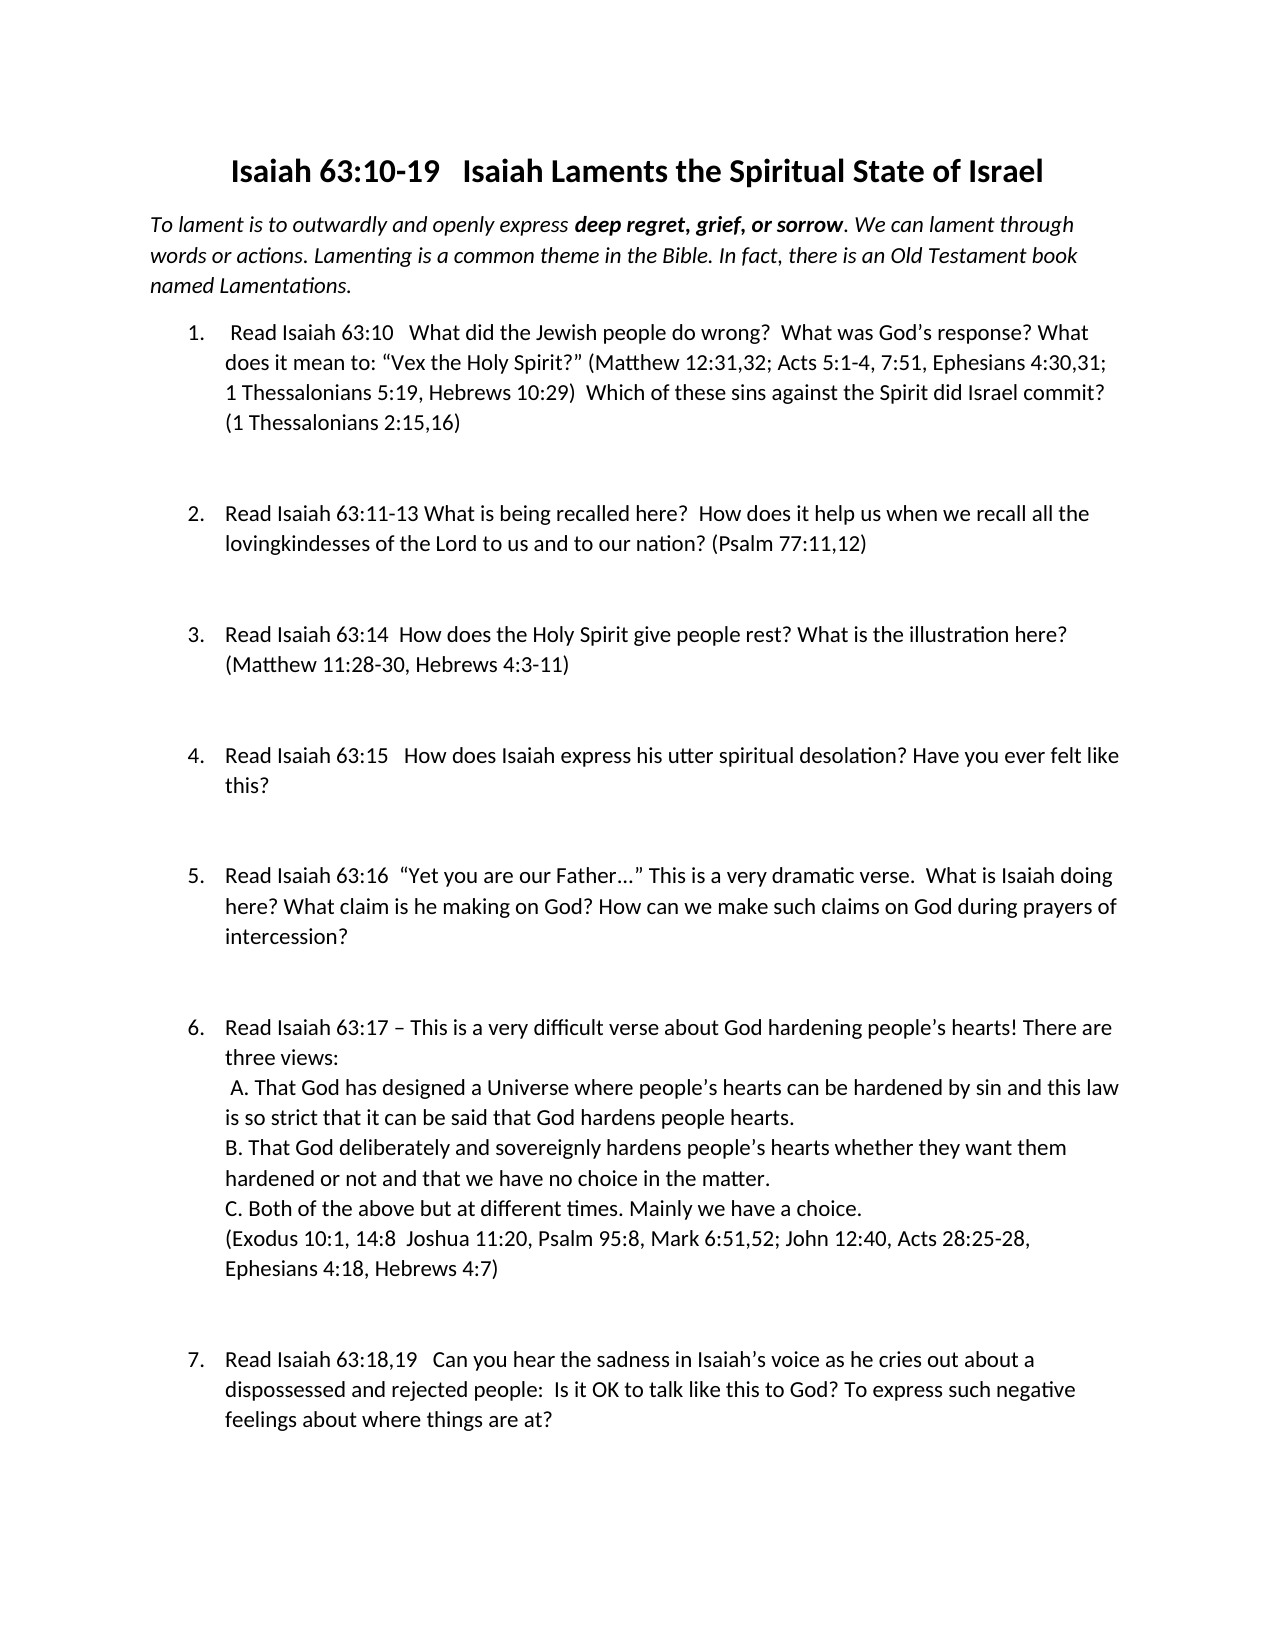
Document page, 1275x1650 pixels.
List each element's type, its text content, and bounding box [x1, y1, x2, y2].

list Read Isaiah 63:11-13 What is being recalled here? How does it help us when we recall all the lovingkindesses of the Lord to us and to our nation? (Psalm 77:11,12) [187, 499, 1125, 618]
text Isaiah 63:10-19 Isaiah Laments the Spiritual State of Israel [150, 150, 1125, 191]
list Read Isaiah 63:15 How does Isaiah express his utter spiritual desolation? Have you ever felt like this? [187, 741, 1125, 859]
list Read Isaiah 63:14 How does the Holy Spirit give people rest? What is the illustration here? (Matthew 11:28-30, Hebrews 4:3-11) [187, 620, 1125, 739]
list Read Isaiah 63:17 – This is a very difficult verse about God hardening people’s hearts! There are three views: A. That God has designed a Universe where people’s hearts can be hardened by sin and this law is so strict that it can be said that God hardens people hearts. B. That God deliberately and sovereignly hardens people’s hearts whether they want them hardened or not and that we have no choice in the matter. C. Both of the above but at different times. Mainly we have a choice. (Exodus 10:1, 14:8 Joshua 11:20, Psalm 95:8, Mark 6:51,52; John 12:40, Acts 28:25-28, Ephesians 4:18, Hebrews 4:7) [187, 1013, 1125, 1343]
list Read Isaiah 63:16 “Yet you are our Father...” This is a very dramatic verse. What is Isaiah doing here? What claim is he making on God? How can we make such claims on God during prayers of intercession? [187, 862, 1125, 1011]
list Read Isaiah 63:10 What did the Jewish people do wrong? What was God’s response? What does it mean to: “Vex the Holy Spirit?” (Matthew 12:31,32; Acts 5:1-4, 7:51, Ephesians 4:30,31; 1 Thessalonians 5:19, Hebrews 10:29) Which of these sins against the Spirit did Israel commit? (1 Thessalonians 2:15,16) [187, 318, 1125, 497]
text To lament is to outwardly and openly express deep regret, grief, or sorrow. We can lament through words or actions. Lamenting is a common theme in the Bible. In fact, there is an Old Testament book named Lamentations. [150, 211, 1125, 299]
list Read Isaiah 63:18,19 Can you hear the sadness in Isaiah’s voice as he cries out about a dispossessed and rejected people: Is it OK to talk like this to God? To express such negative feelings about where things are at? [187, 1345, 1125, 1433]
